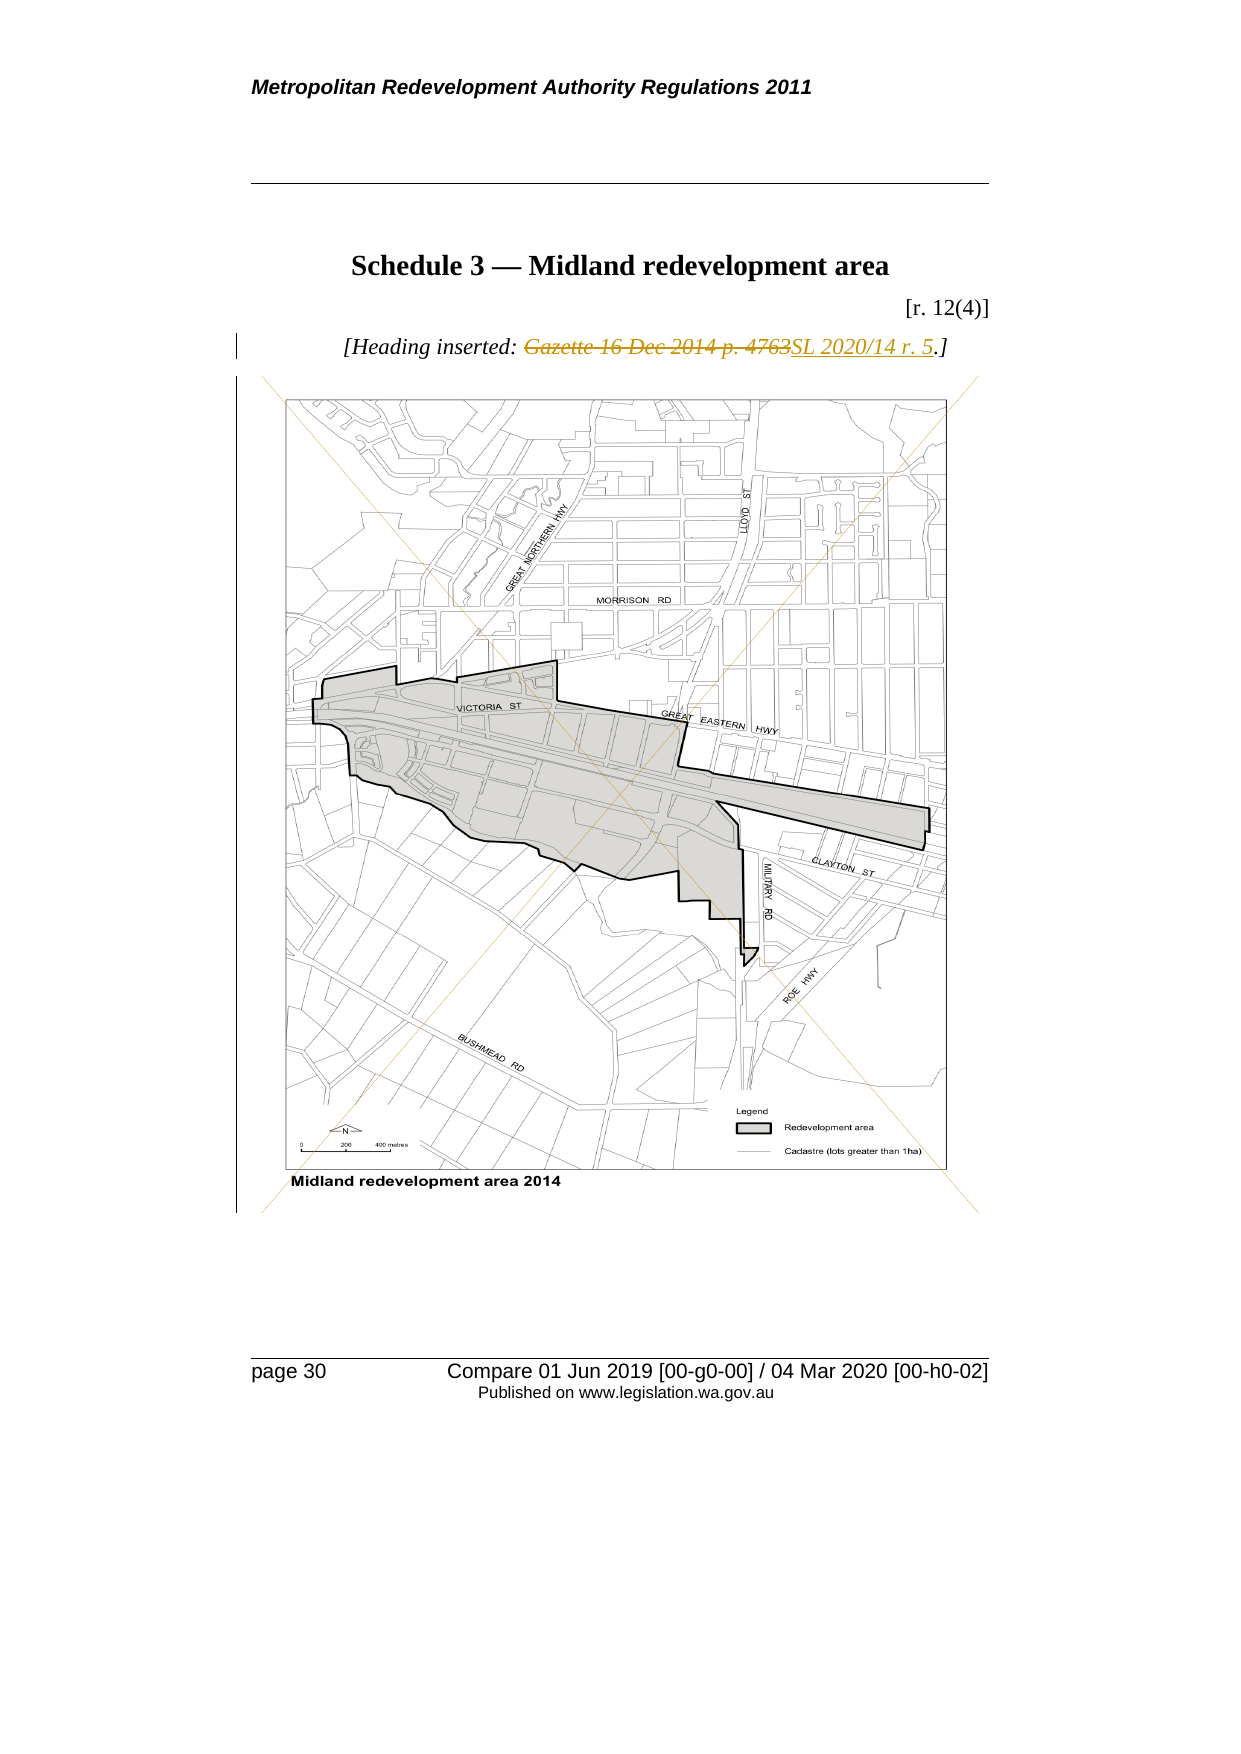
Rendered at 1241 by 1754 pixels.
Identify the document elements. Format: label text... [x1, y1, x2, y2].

picture [621, 377, 979, 1212]
picture [261, 377, 619, 1212]
subtitle Schedule 3 — Midland redevelopment area [251, 248, 989, 282]
picture [263, 376, 977, 793]
subtitle [Heading inserted: .] [251, 333, 989, 359]
text [r. 12(4)] [251, 294, 989, 320]
picture [263, 796, 978, 1214]
